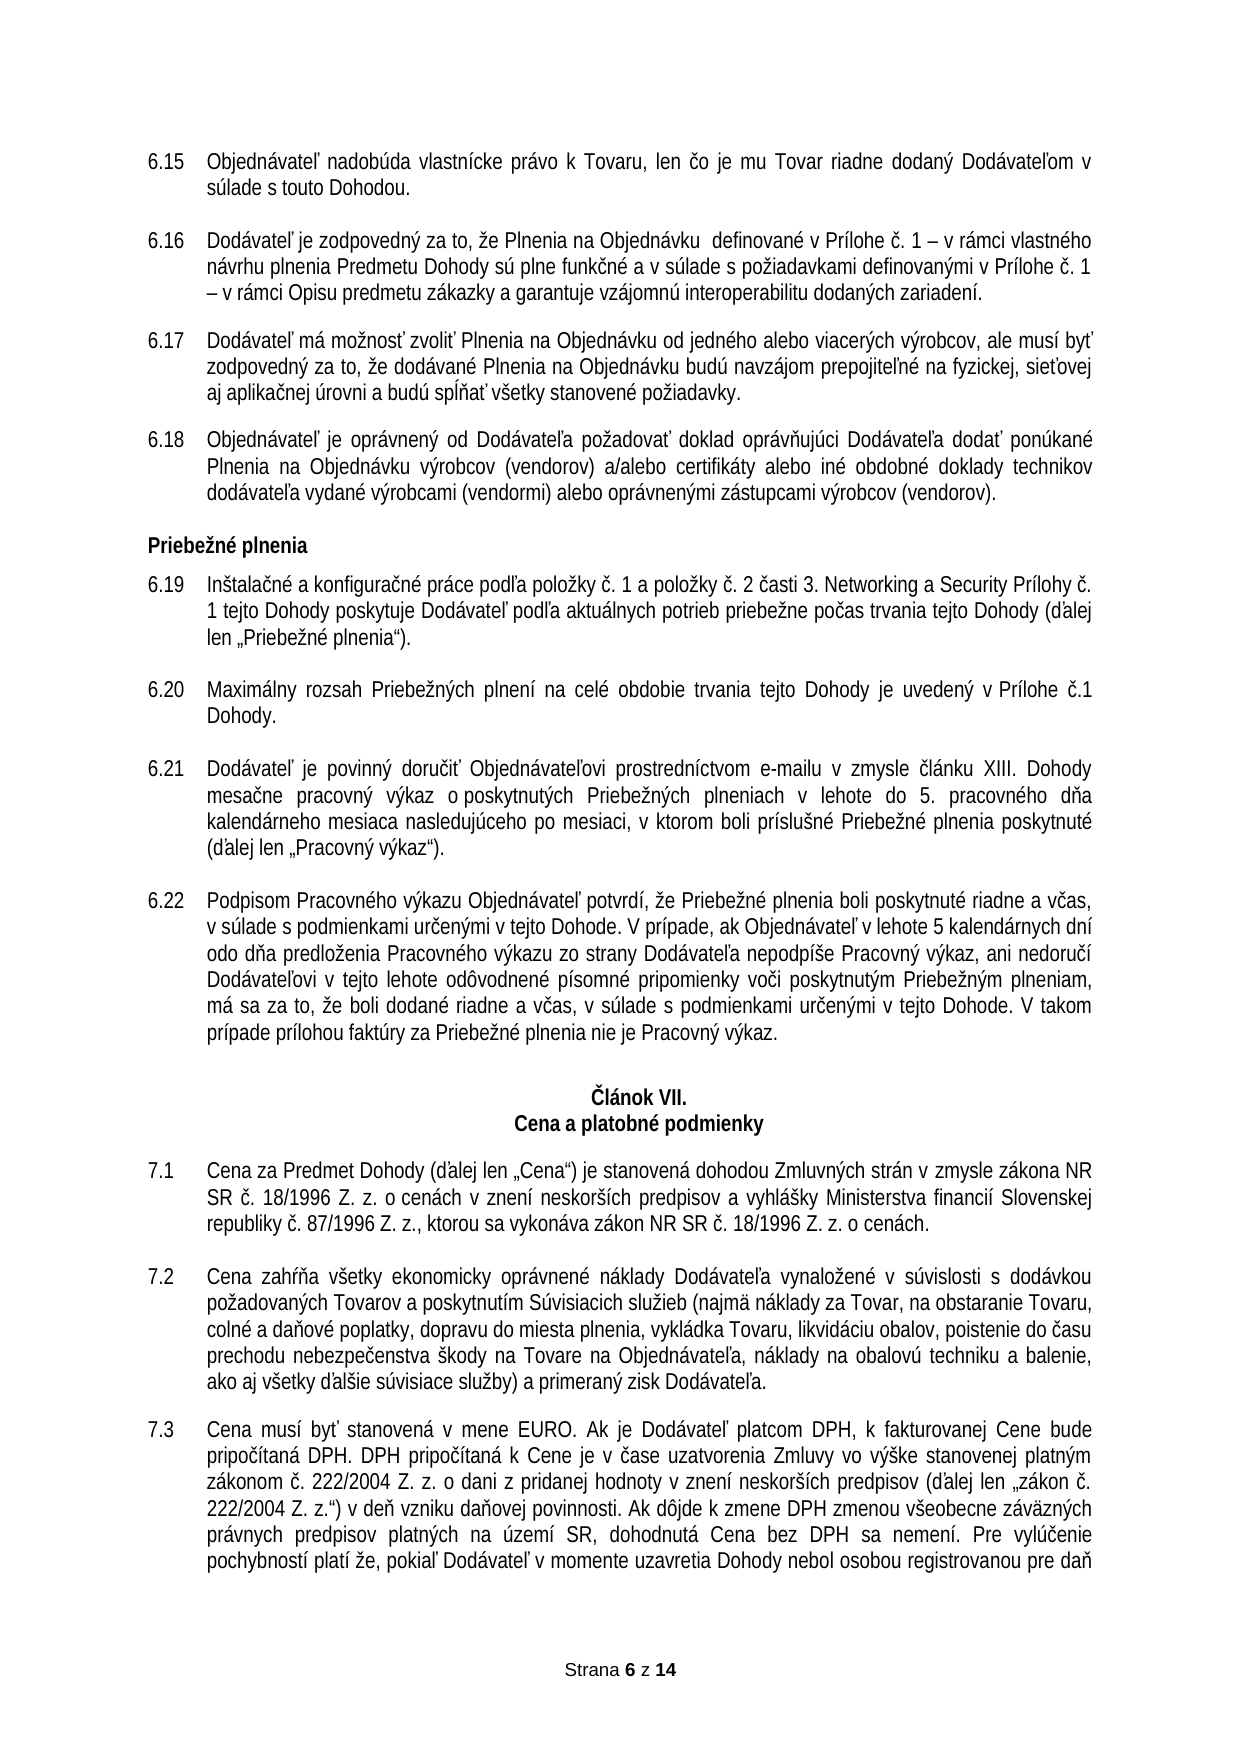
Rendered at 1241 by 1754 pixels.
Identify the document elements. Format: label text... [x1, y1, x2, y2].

text Cena a platobné podmienky [185, 1110, 1093, 1137]
list Maximálny rozsah Priebežných plnení na celé obdobie trvania tejto Dohody je uvedený v Prílohe č.1 Dohody. [148, 676, 1093, 729]
text Článok VII. [185, 1084, 1093, 1110]
list Cena za Predmet Dohody (ďalej len „Cena“) je stanovená dohodou Zmluvných strán v zmysle zákona NR SR č. 18/1996 Z. z. o cenách v znení neskorších predpisov a vyhlášky Ministerstva financií Slovenskej republiky č. 87/1996 Z. z., ktorou sa vykonáva zákon NR SR č. 18/1996 Z. z. o cenách. [148, 1157, 1093, 1237]
list Cena zahŕňa všetky ekonomicky oprávnené náklady Dodávateľa vynaložené v súvislosti s dodávkou požadovaných Tovarov a poskytnutím Súvisiacich služieb (najmä náklady za Tovar, na obstaranie Tovaru, colné a daňové poplatky, dopravu do miesta plnenia, vykládka Tovaru, likvidáciu obalov, poistenie do času prechodu nebezpečenstva škody na Tovare na Objednávateľa, náklady na obalovú techniku a balenie, ako aj všetky ďalšie súvisiace služby) a primeraný zisk Dodávateľa. [148, 1263, 1093, 1395]
list Inštalačné a konfiguračné práce podľa položky č. 1 a položky č. 2 časti 3. Networking a Security Prílohy č. 1 tejto Dohody poskytuje Dodávateľ podľa aktuálnych potrieb priebežne počas trvania tejto Dohody (ďalej len „Priebežné plnenia“). [148, 571, 1093, 650]
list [148, 1416, 1093, 1574]
list Dodávateľ je povinný doručiť Objednávateľovi prostredníctvom e-mailu v zmysle článku XIII. Dohody mesačne pracovný výkaz o poskytnutých Priebežných plneniach v lehote do 5. pracovného dňa kalendárneho mesiaca nasledujúceho po mesiaci, v ktorom boli príslušné Priebežné plnenia poskytnuté (ďalej len „Pracovný výkaz“). [148, 755, 1093, 861]
list Podpisom Pracovného výkazu Objednávateľ potvrdí, že Priebežné plnenia boli poskytnuté riadne a včas, v súlade s podmienkami určenými v tejto Dohode. V prípade, ak Objednávateľ v lehote 5 kalendárnych dní odo dňa predloženia Pracovného výkazu zo strany Dodávateľa nepodpíše Pracovný výkaz, ani nedoručí Dodávateľovi v tejto lehote odôvodnené písomné pripomienky voči poskytnutým Priebežným plneniam, má sa za to, že boli dodané riadne a včas, v súlade s podmienkami určenými v tejto Dohode. V takom prípade prílohou faktúry za Priebežné plnenia nie je Pracovný výkaz. [148, 887, 1093, 1045]
text Priebežné plnenia [148, 532, 1093, 558]
list Dodávateľ má možnosť zvoliť Plnenia na Objednávku od jedného alebo viacerých výrobcov, ale musí byť zodpovedný za to, že dodávané Plnenia na Objednávku budú navzájom prepojiteľné na fyzickej, sieťovej aj aplikačnej úrovni a budú spĺňať všetky stanovené požiadavky. [148, 327, 1093, 406]
list Objednávateľ nadobúda vlastnícke právo k Tovaru, len čo je mu Tovar riadne dodaný Dodávateľom v súlade s touto Dohodou. [148, 148, 1093, 200]
list Dodávateľ je zodpovedný za to, že Plnenia na Objednávku definované v Prílohe č. 1 – v rámci vlastného návrhu plnenia Predmetu Dohody sú plne funkčné a v súlade s požiadavkami definovanými v Prílohe č. 1 – v rámci Opisu predmetu zákazky a garantuje vzájomnú interoperabilitu dodaných zariadení. [148, 227, 1093, 306]
list Objednávateľ je oprávnený od Dodávateľa požadovať doklad oprávňujúci Dodávateľa dodať ponúkané Plnenia na Objednávku výrobcov (vendorov) a/alebo certifikáty alebo iné obdobné doklady technikov dodávateľa vydané výrobcami (vendormi) alebo oprávnenými zástupcami výrobcov (vendorov). [148, 426, 1093, 506]
